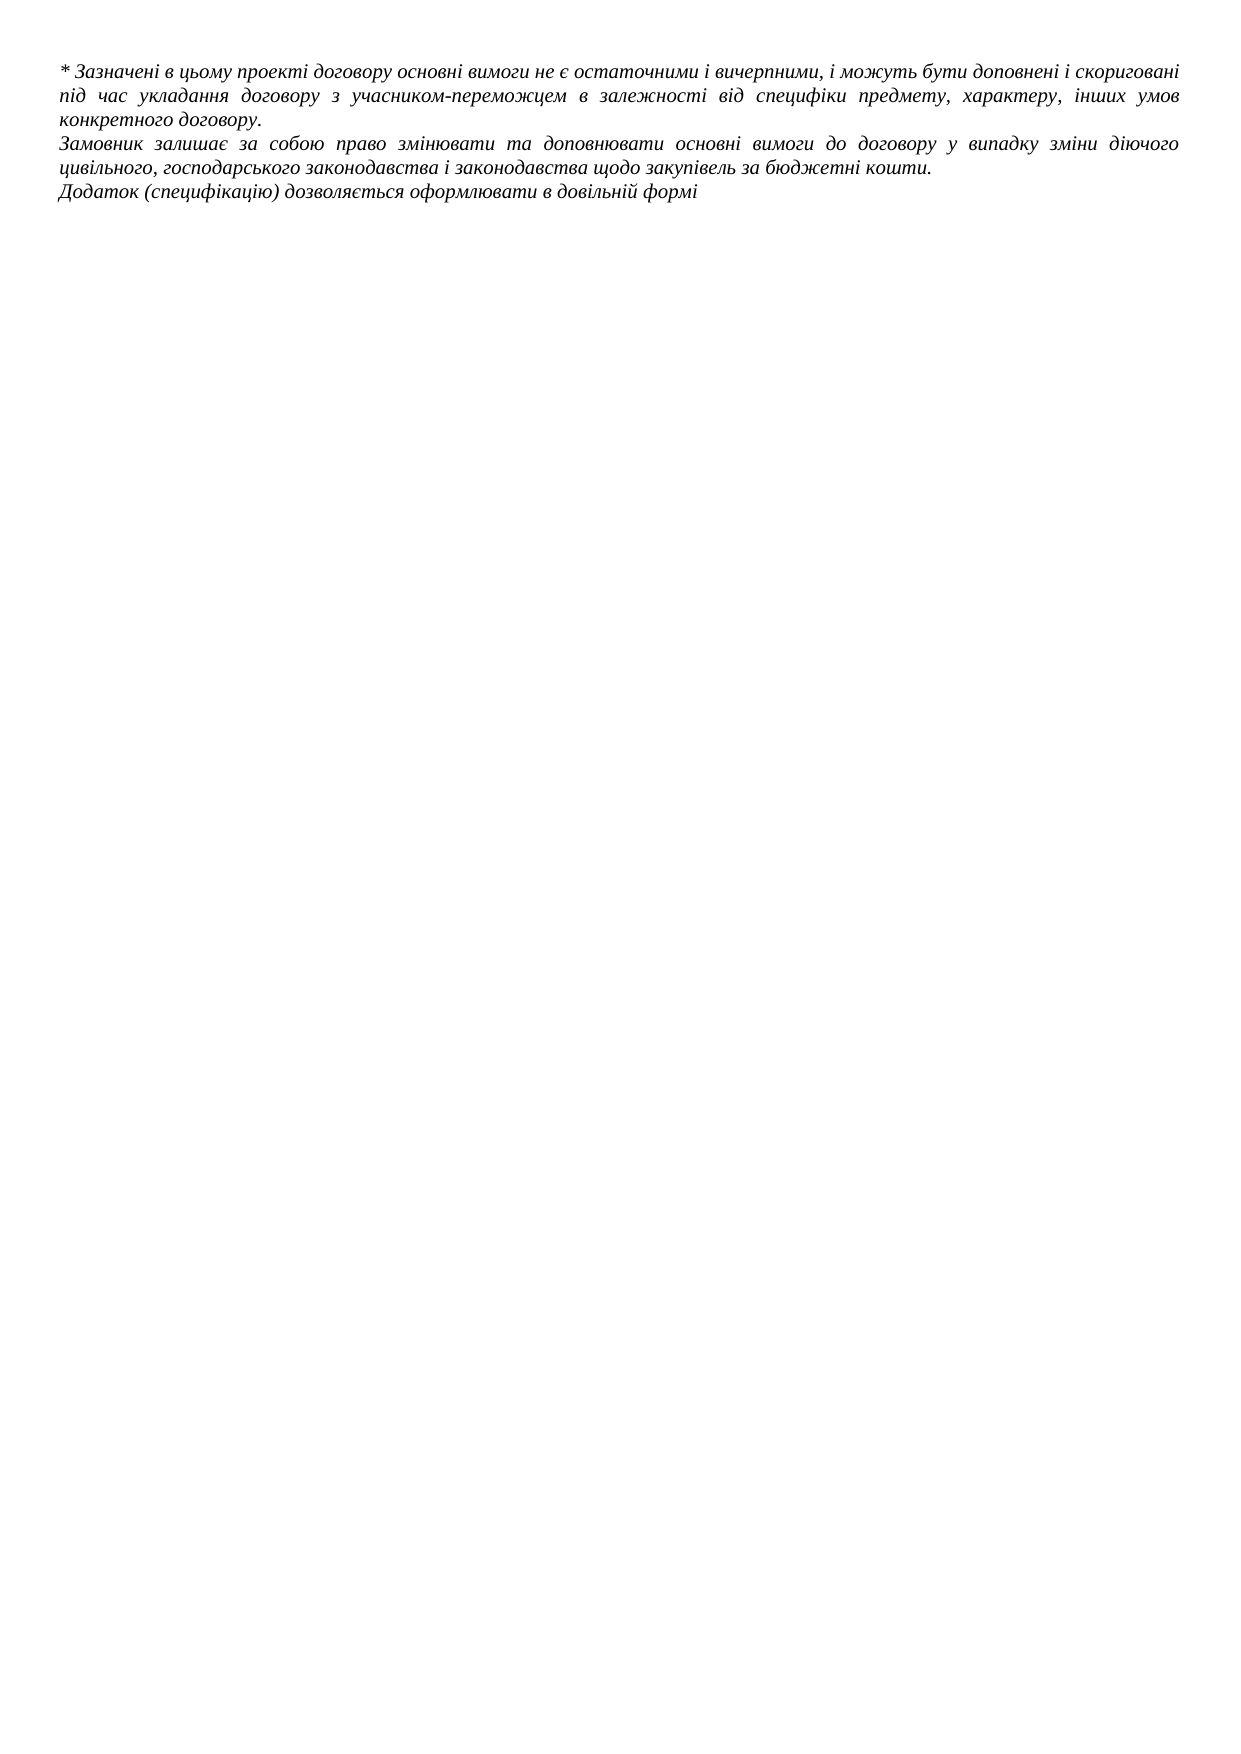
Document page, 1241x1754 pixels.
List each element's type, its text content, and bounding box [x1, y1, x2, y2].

text Додаток (специфікацію) дозволяється оформлювати в довільній формі [59, 179, 1181, 203]
text Замовник залишає за собою право змінювати та доповнювати основні вимоги до договору у випадку зміни діючого цивільного, господарського законодавства і законодавства щодо закупівель за бюджетні кошти. [59, 131, 1181, 179]
text * Зазначені в цьому проекті договору основні вимоги не є остаточними і вичерпними, і можуть бути доповнені і скориговані під час укладання договору з учасником-переможцем в залежності від специфіки предмету, характеру, інших умов конкретного договору. [59, 59, 1181, 131]
